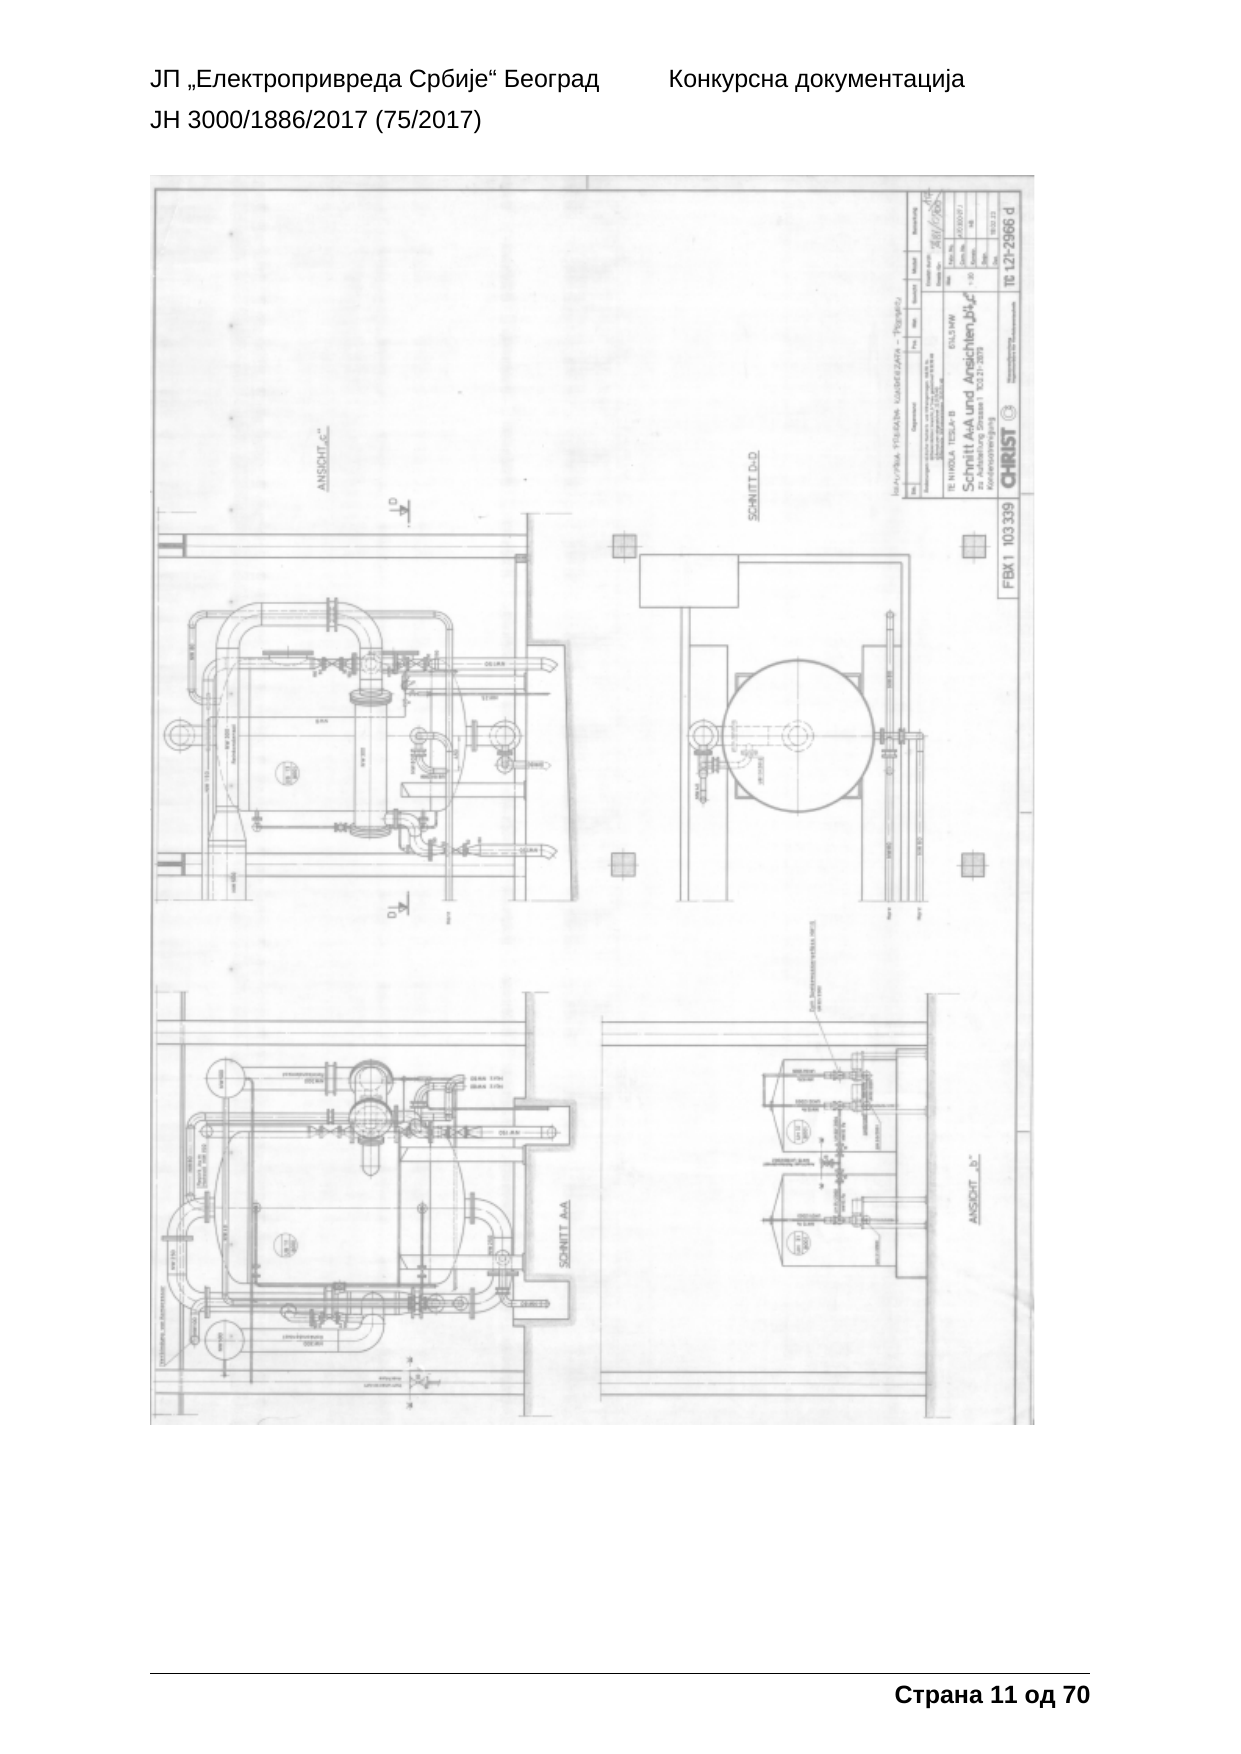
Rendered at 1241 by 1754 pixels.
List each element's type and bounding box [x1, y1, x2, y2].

picture [150, 175, 1035, 1425]
